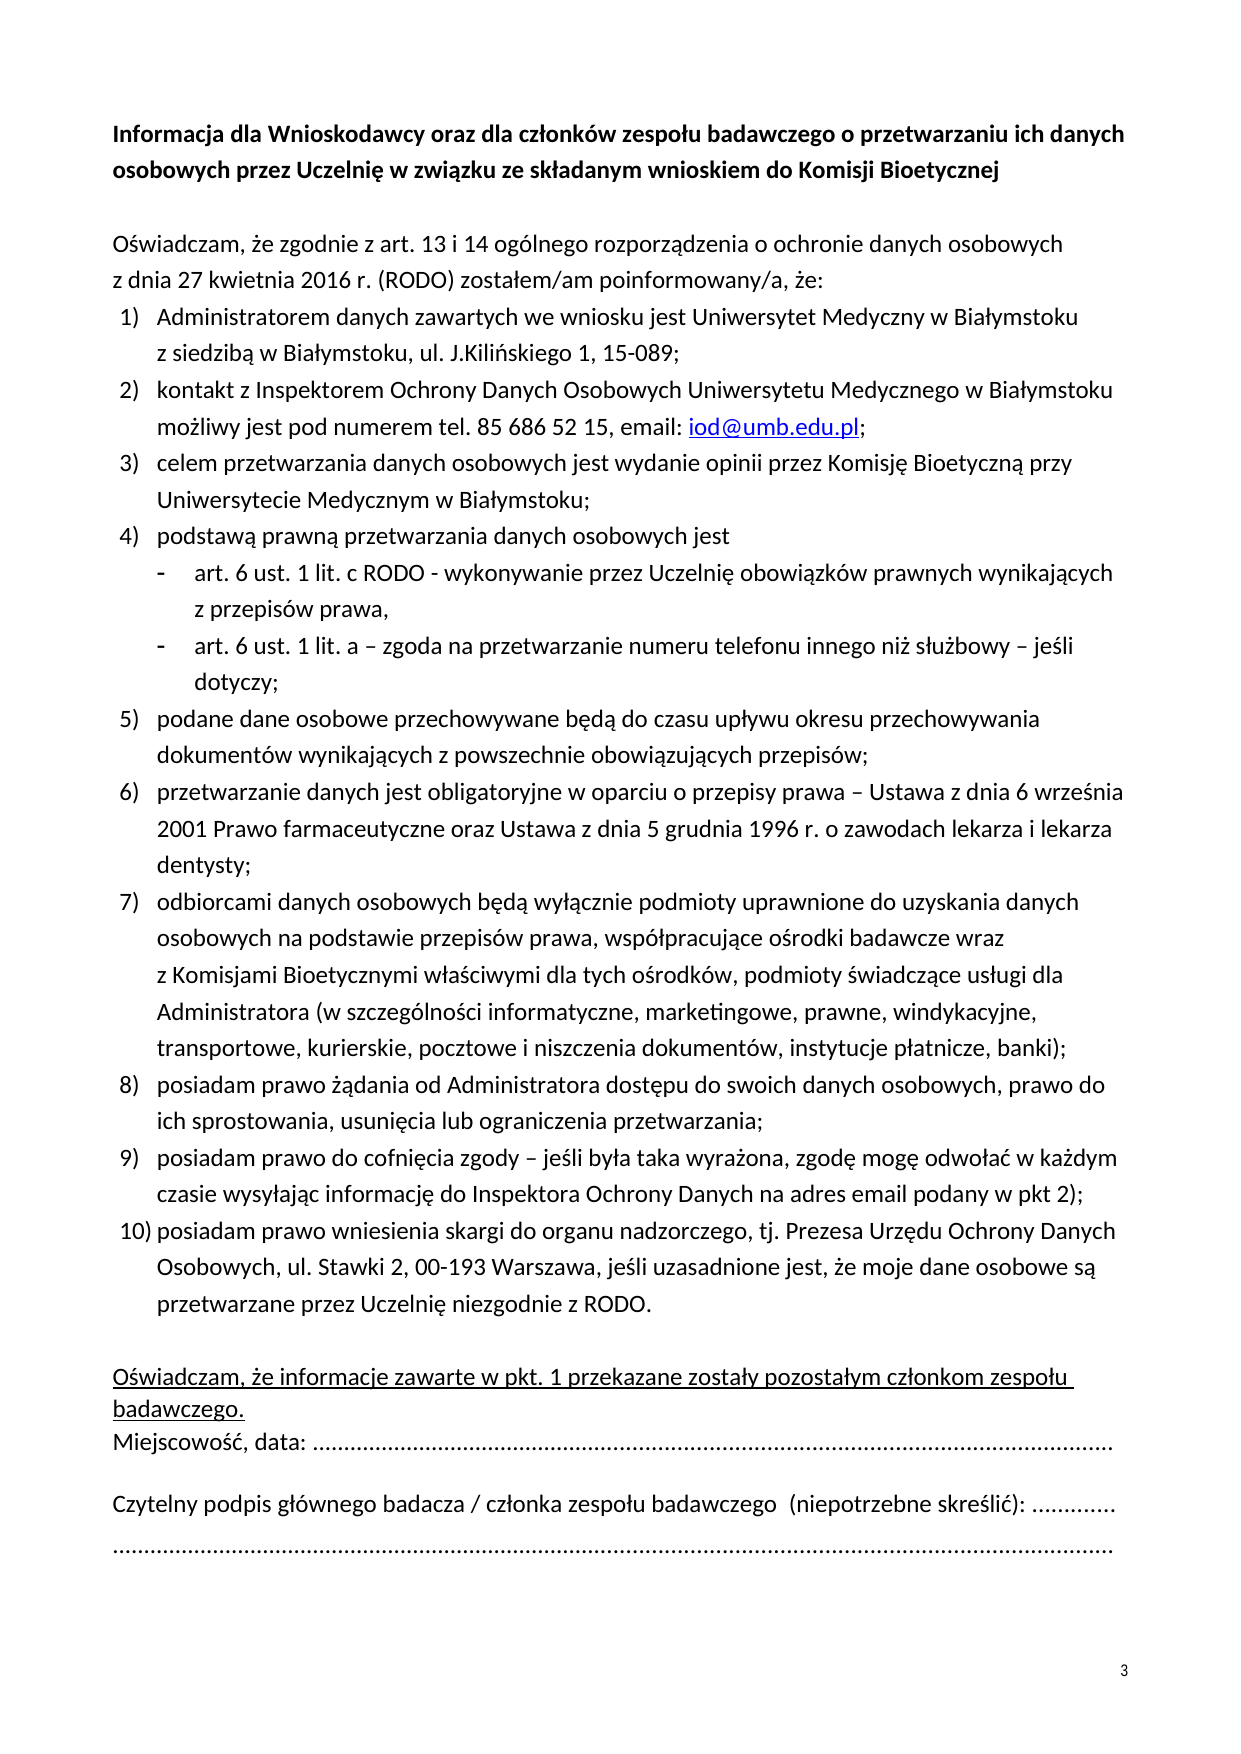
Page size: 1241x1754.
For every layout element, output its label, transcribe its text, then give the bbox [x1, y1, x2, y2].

list posiadam prawo wniesienia skargi do organu nadzorczego, tj. Prezesa Urzędu Ochrony Danych Osobowych, ul. Stawki 2, 00-193 Warszawa, jeśli uzasadnione jest, że moje dane osobowe są przetwarzane przez Uczelnię niezgodnie z RODO. [119, 1215, 1128, 1319]
list art. 6 ust. 1 lit. c RODO - wykonywanie przez Uczelnię obowiązków prawnych wynikających z przepisów prawa, [157, 557, 1128, 624]
list celem przetwarzania danych osobowych jest wydanie opinii przez Komisję Bioetyczną przy Uniwersytecie Medycznym w Białymstoku; [119, 447, 1128, 514]
list Miejscowość, data: [112, 1426, 1128, 1456]
list przetwarzanie danych jest obligatoryjne w oparciu o przepisy prawa – Ustawa z dnia 6 września 2001 Prawo farmaceutyczne oraz Ustawa z dnia 5 grudnia 1996 r. o zawodach lekarza i lekarza dentysty; [119, 776, 1128, 880]
list podstawą prawną przetwarzania danych osobowych jest [119, 520, 1128, 551]
list Oświadczam, że zgodnie z art. 13 i 14 ogólnego rozporządzenia o ochronie danych osobowych z dnia 27 kwietnia 2016 r. (RODO) zostałem/am poinformowany/a, że: [112, 228, 1128, 295]
list kontakt z Inspektorem Ochrony Danych Osobowych Uniwersytetu Medycznego w Białymstoku możliwy jest pod numerem tel. 85 686 52 15, email: iod@umb.edu.pl; [119, 374, 1128, 441]
list Oświadczam, że informacje zawarte w pkt. 1 przekazane zostały pozostałym członkom zespołu badawczego. [112, 1361, 1128, 1424]
list Administratorem danych zawartych we wniosku jest Uniwersytet Medyczny w Białymstoku z siedzibą w Białymstoku, ul. J.Kilińskiego 1, 15-089; [119, 301, 1128, 368]
list podane dane osobowe przechowywane będą do czasu upływu okresu przechowywania dokumentów wynikających z powszechnie obowiązujących przepisów; [119, 703, 1128, 770]
list odbiorcami danych osobowych będą wyłącznie podmioty uprawnione do uzyskania danych osobowych na podstawie przepisów prawa, współpracujące ośrodki badawcze wraz z Komisjami Bioetycznymi właściwymi dla tych ośrodków, podmioty świadczące usługi dla Administratora (w szczególności informatyczne, marketingowe, prawne, windykacyjne, transportowe, kurierskie, pocztowe i niszczenia dokumentów, instytucje płatnicze, banki); [119, 886, 1128, 1063]
text Czytelny podpis głównego badacza / członka zespołu badawczego (niepotrzebne skreślić): [112, 1488, 1128, 1519]
list art. 6 ust. 1 lit. a – zgoda na przetwarzanie numeru telefonu innego niż służbowy – jeśli dotyczy; [157, 630, 1128, 697]
list posiadam prawo do cofnięcia zgody – jeśli była taka wyrażona, zgodę mogę odwołać w każdym czasie wysyłając informację do Inspektora Ochrony Danych na adres email podany w pkt 2); [119, 1142, 1128, 1209]
list posiadam prawo żądania od Administratora dostępu do swoich danych osobowych, prawo do ich sprostowania, usunięcia lub ograniczenia przetwarzania; [119, 1069, 1128, 1136]
list Informacja dla Wnioskodawcy oraz dla członków zespołu badawczego o przetwarzaniu ich danych osobowych przez Uczelnię w związku ze składanym wnioskiem do Komisji Bioetycznej [112, 118, 1128, 185]
